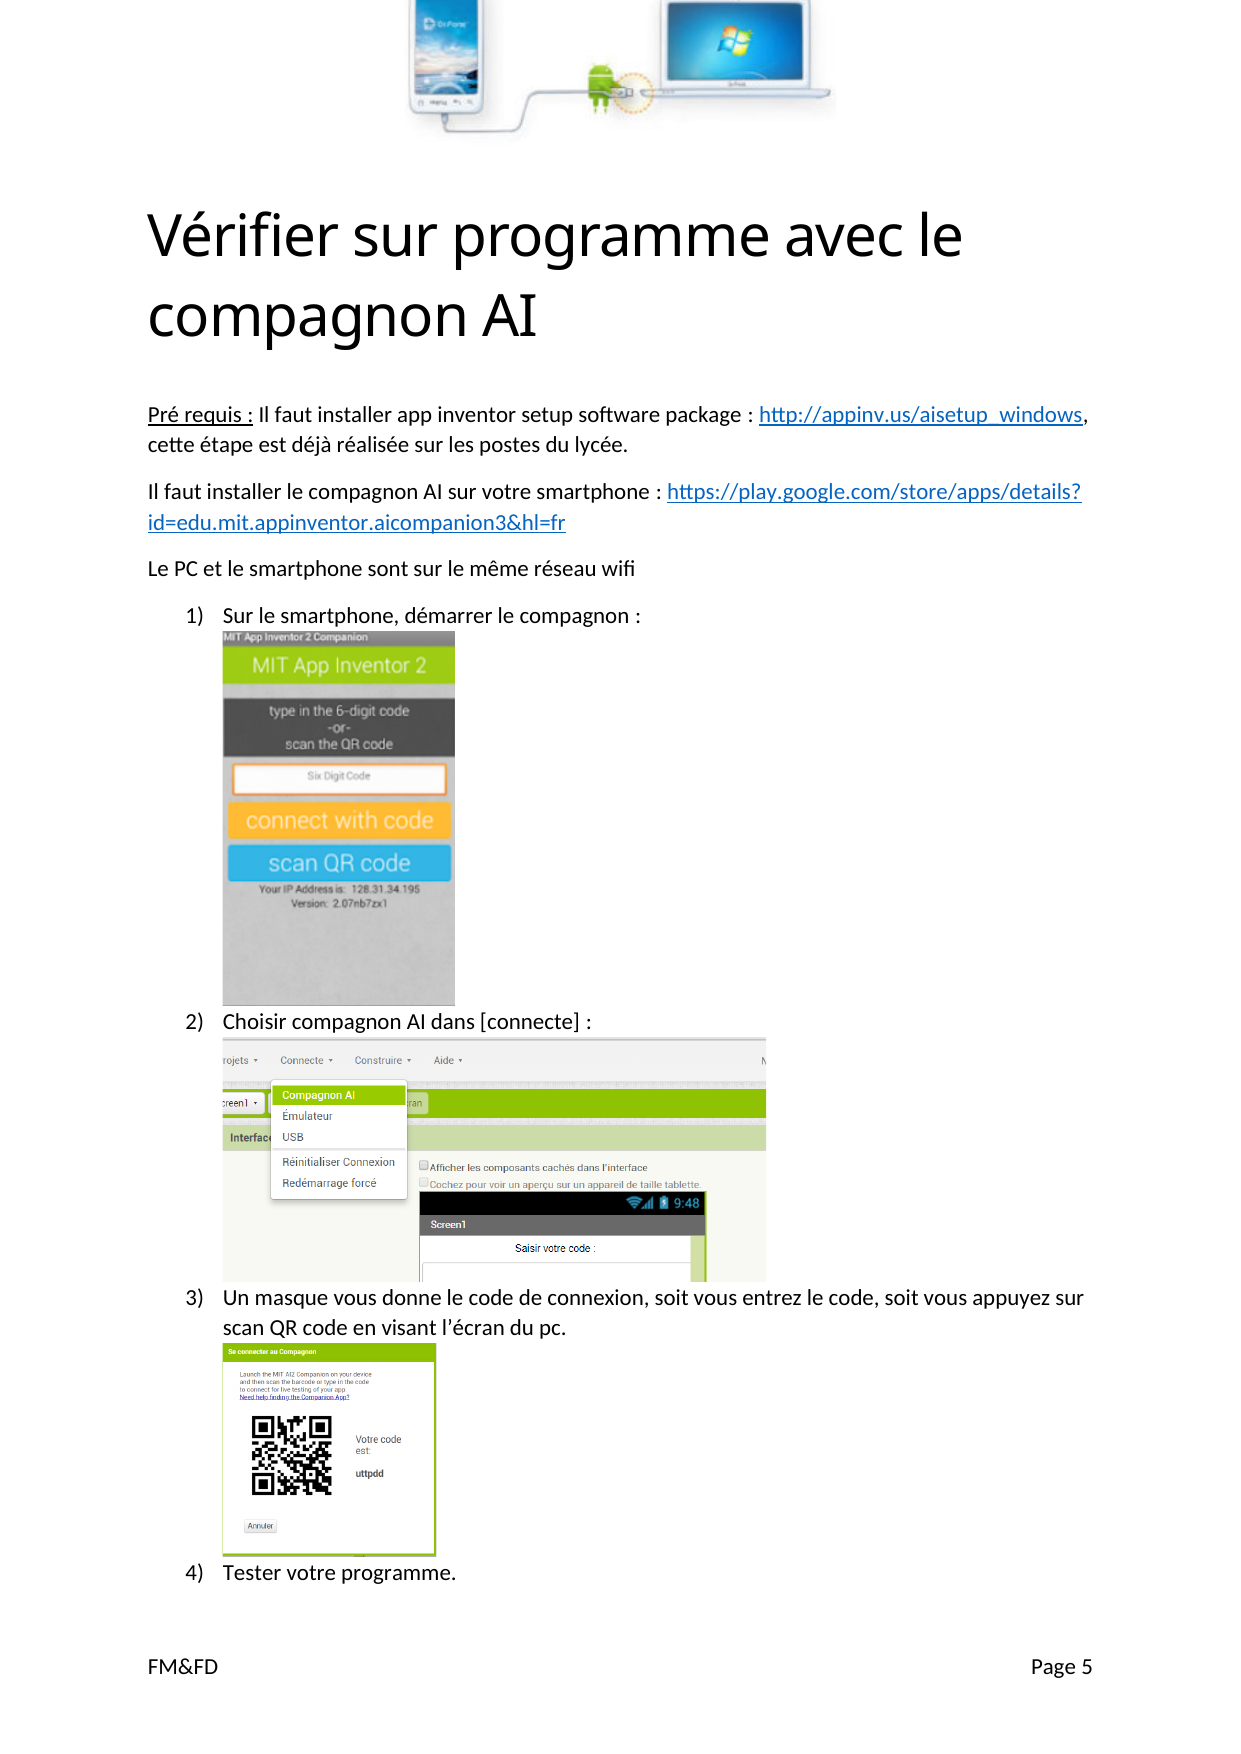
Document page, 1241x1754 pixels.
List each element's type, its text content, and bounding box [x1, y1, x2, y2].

list Sur le smartphone, démarrer le compagnon : [185, 601, 1093, 629]
list Un masque vous donne le code de connexion, soit vous entrez le code, soit vous appuyez sur scan QR code en visant l’écran du pc. [185, 1283, 1093, 1342]
text Il faut installer le compagnon AI sur votre smartphone : https://play.google.com/store/apps/details?id=edu.mit.appinventor.aicompanion3&hl=fr [148, 477, 1093, 536]
picture [222, 631, 455, 1006]
text Le PC et le smartphone sont sur le même réseau wifi [148, 554, 1093, 582]
picture [403, 0, 837, 146]
list Tester votre programme. [185, 1558, 1093, 1586]
title Vérifier sur programme avec le compagnon AI [148, 194, 1093, 353]
list Choisir compagnon AI dans [connecte] : [185, 1007, 1093, 1035]
picture [222, 1037, 767, 1282]
text Pré requis : Il faut installer app inventor setup software package : http://appinv.us/aisetup_windows, cette étape est déjà réalisée sur les postes du lycée. [148, 400, 1093, 458]
picture [222, 1343, 437, 1557]
